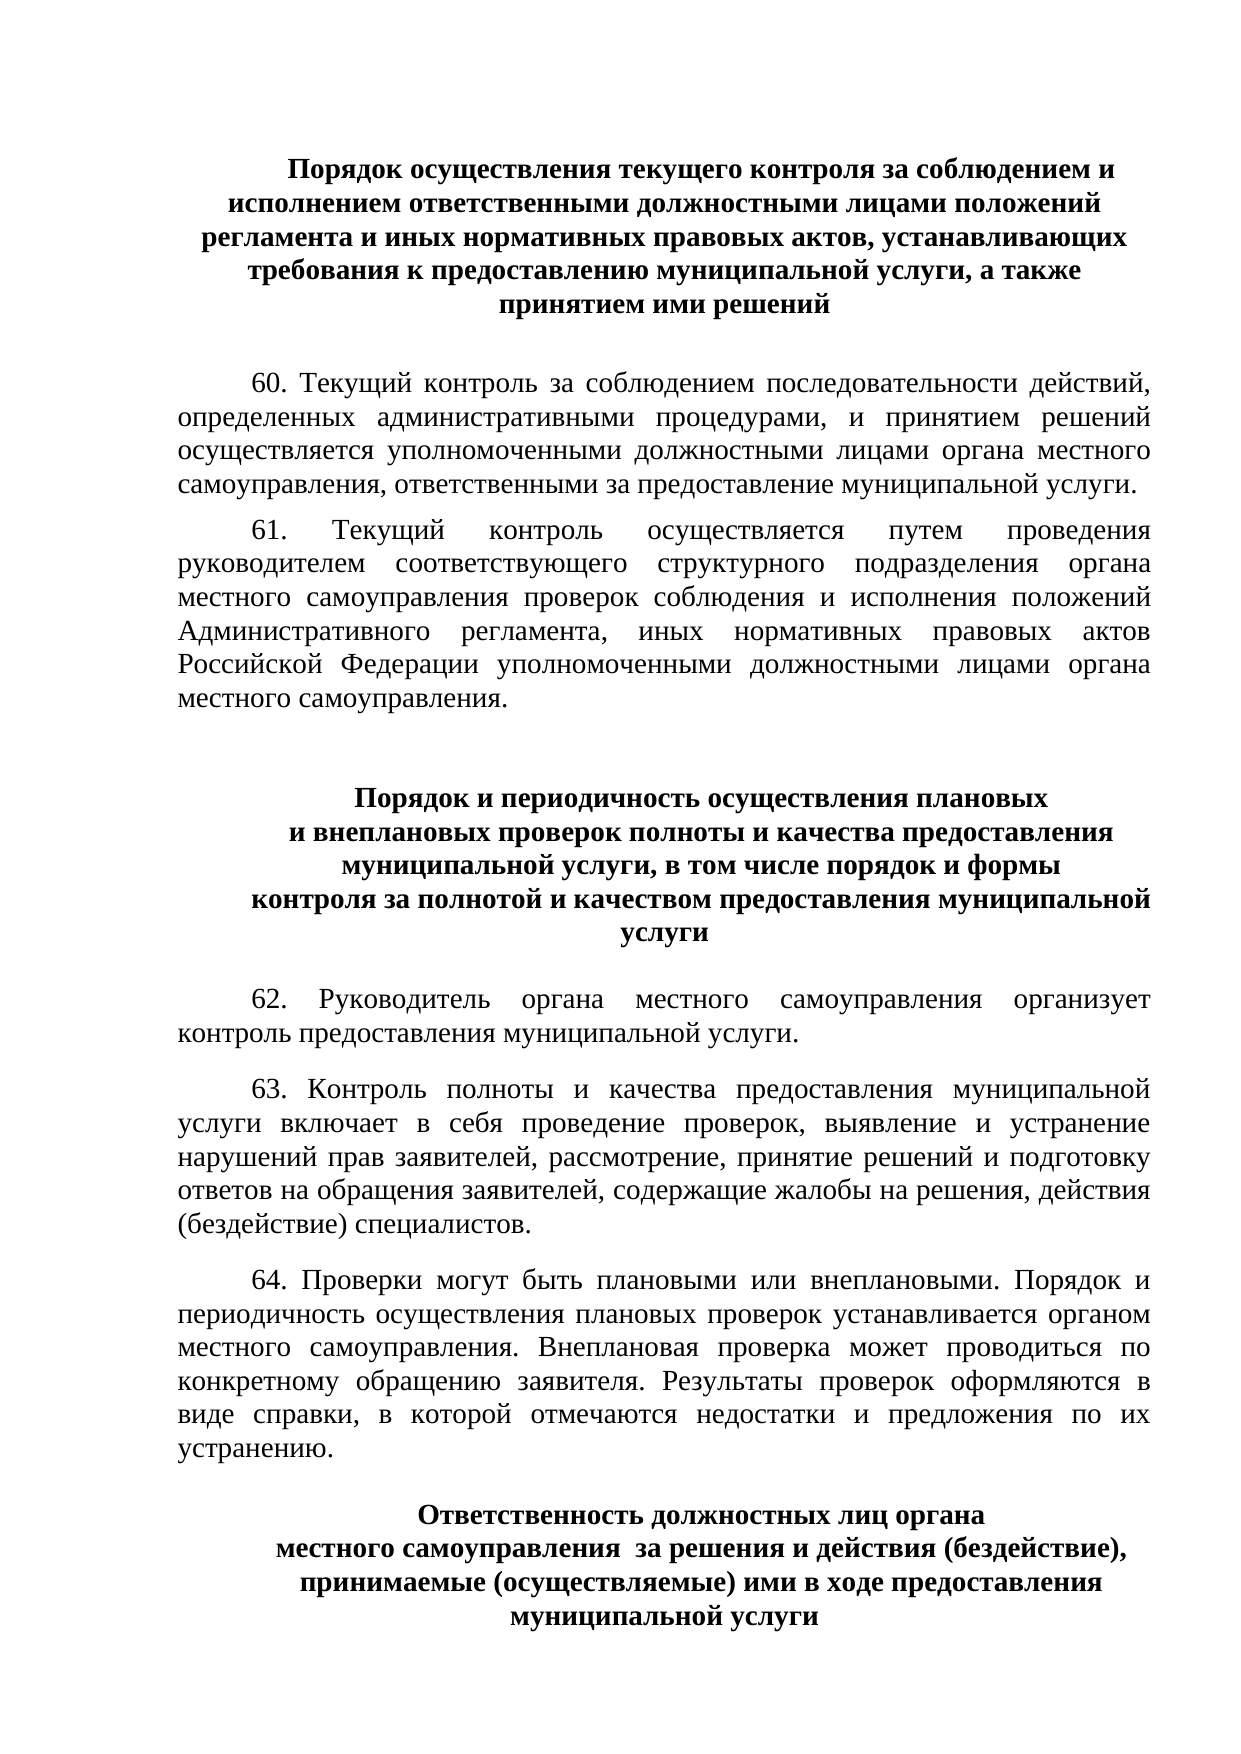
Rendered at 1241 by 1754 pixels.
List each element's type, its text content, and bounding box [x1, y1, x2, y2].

title принимаемые (осуществляемые) ими в ходе предоставления муниципальной услуги [177, 1564, 1152, 1631]
title муниципальной услуги, в том числе порядок и формы [177, 847, 1152, 881]
title и внеплановых проверок полноты и качества предоставления [177, 814, 1152, 847]
title Порядок осуществления текущего контроля за соблюдением и исполнением ответственными должностными лицами положений регламента и иных нормативных правовых актов, устанавливающих требования к предоставлению муниципальной услуги, а также принятием ими решений [177, 152, 1152, 319]
title контроля за полнотой и качеством предоставления муниципальной услуги [177, 881, 1152, 948]
text 61. Текущий контроль осуществляется путем проведения руководителем соответствующего структурного подразделения органа местного самоуправления проверок соблюдения и исполнения положений Административного регламента, иных нормативных правовых актов Российской Федерации уполномоченными должностными лицами органа местного самоуправления. [177, 512, 1152, 713]
text 64. Проверки могут быть плановыми или внеплановыми. Порядок и периодичность осуществления плановых проверок устанавливается органом местного самоуправления. Внеплановая проверка может проводиться по конкретному обращению заявителя. Результаты проверок оформляются в виде справки, в которой отмечаются недостатки и предложения по их устранению. [177, 1262, 1152, 1463]
text 62. Руководитель органа местного самоуправления организует контроль предоставления муниципальной услуги. [177, 982, 1152, 1049]
title Ответственность должностных лиц органа [177, 1497, 1152, 1531]
title Порядок и периодичность осуществления плановых [177, 780, 1152, 814]
text 60. Текущий контроль за соблюдением последовательности действий, определенных административными процедурами, и принятием решений осуществляется уполномоченными должностными лицами органа местного самоуправления, ответственными за предоставление муниципальной услуги. [177, 365, 1152, 499]
text 63. Контроль полноты и качества предоставления муниципальной услуги включает в себя проведение проверок, выявление и устранение нарушений прав заявителей, рассмотрение, принятие решений и подготовку ответов на обращения заявителей, содержащие жалобы на решения, действия (бездействие) специалистов. [177, 1072, 1152, 1239]
title местного самоуправления за решения и действия (бездействие), [177, 1531, 1152, 1564]
